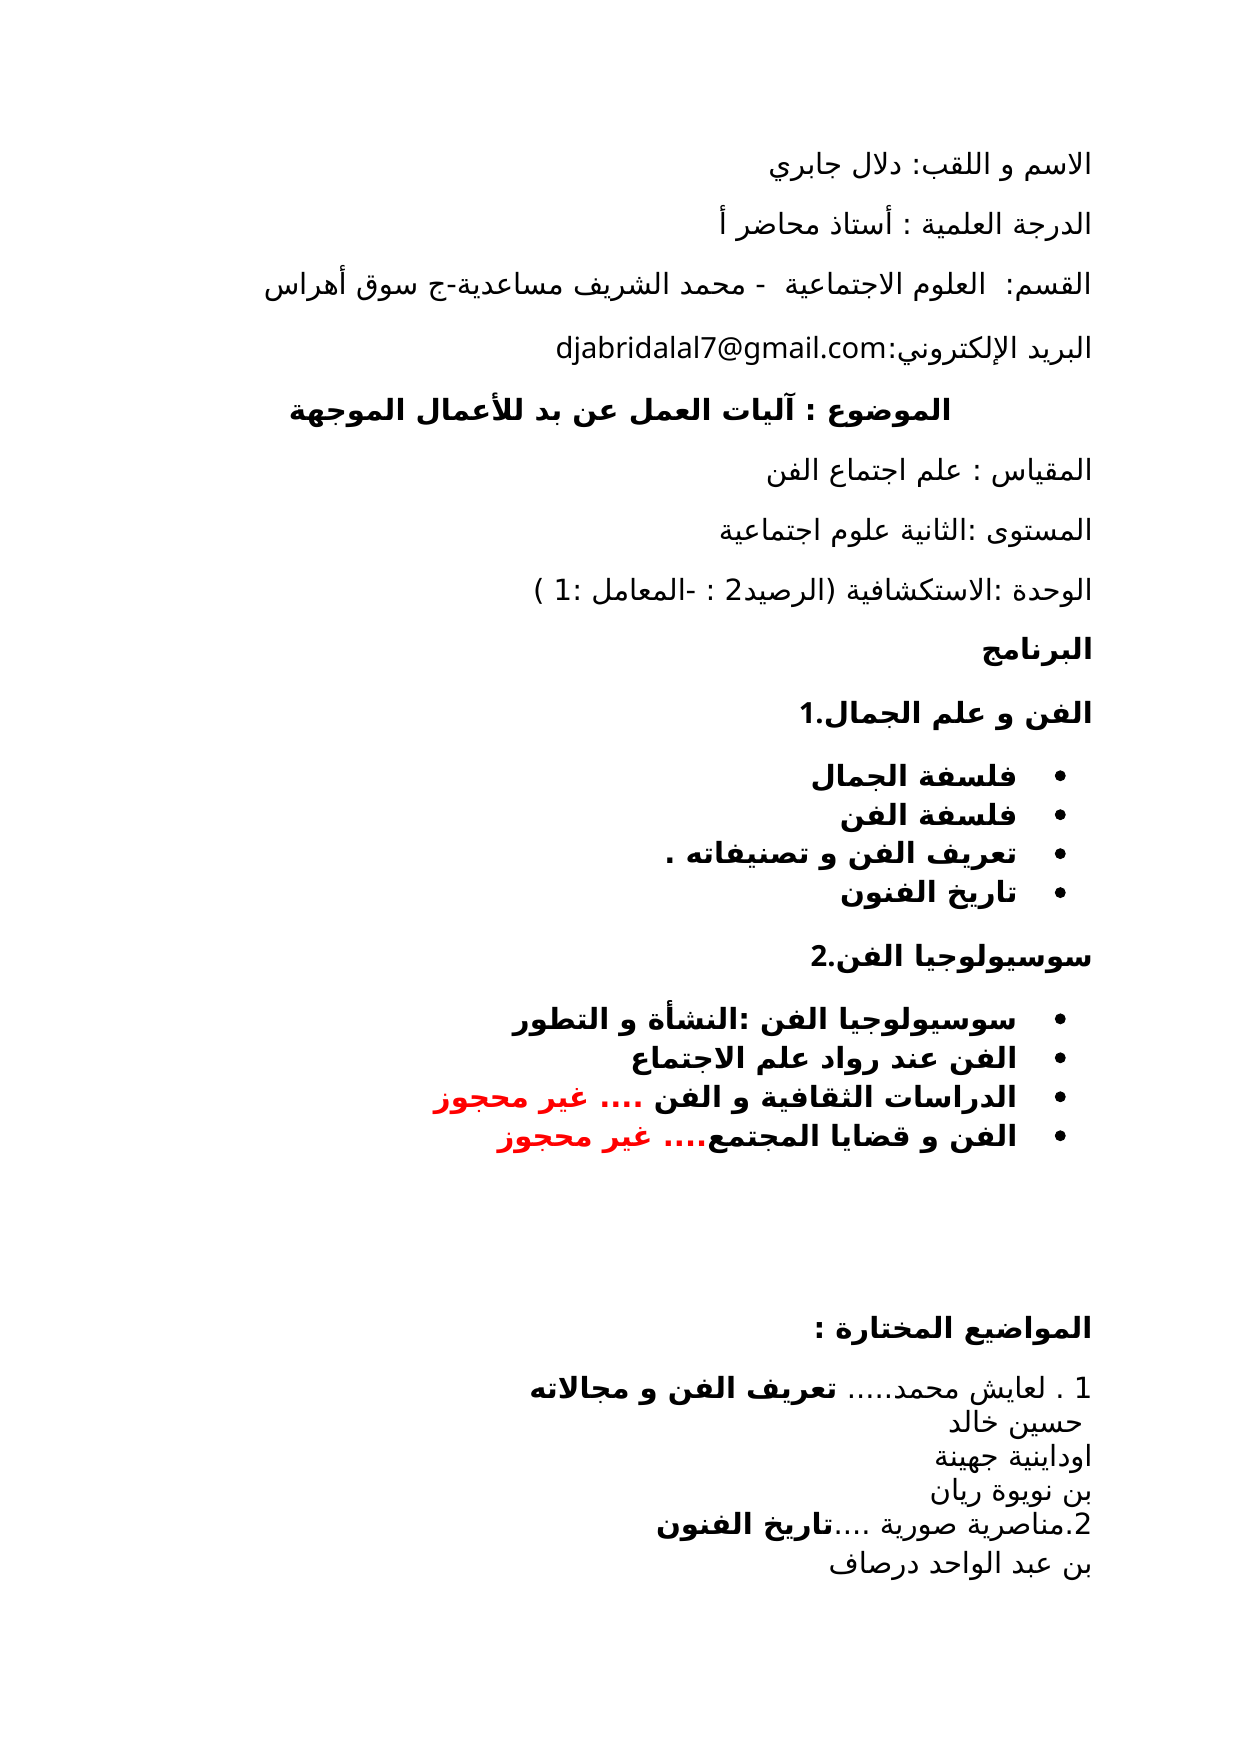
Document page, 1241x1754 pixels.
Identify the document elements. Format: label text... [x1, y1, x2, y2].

list الدراسات الثقافية و الفن .... غير محجوز [148, 1080, 1055, 1114]
list الفن عند رواد علم الاجتماع [148, 1041, 1055, 1075]
list فلسفة الفن [148, 798, 1055, 832]
text بن عبد الواحد درصاف [148, 1546, 1093, 1580]
text 1.الفن و علم الجمال [148, 692, 1093, 732]
text القسم: العلوم الاجتماعية - محمد الشريف مساعدية-ج سوق أهراس [148, 267, 1093, 301]
text البرنامج [148, 633, 1093, 667]
text المستوى :الثانية علوم اجتماعية [148, 513, 1093, 547]
text بن نويوة ريان [148, 1473, 1093, 1507]
text حسين خالد [148, 1405, 1093, 1439]
list الفن و قضايا المجتمع.... غير محجوز [148, 1119, 1055, 1153]
list سوسيولوجيا الفن :النشأة و التطور [148, 1002, 1055, 1036]
text 2.مناصرية صورية ....تاريخ الفنون [148, 1507, 1093, 1541]
text 1 . لعايش محمد..... تعريف الفن و مجالاته [148, 1371, 1093, 1405]
text 2.سوسيولوجيا الفن [148, 936, 1093, 975]
text الدرجة العلمية : أستاذ محاضر أ [148, 207, 1093, 241]
text البريد الإلكتروني:djabridalal7@gmail.com [148, 327, 1093, 367]
text المواضيع المختارة : [148, 1312, 1093, 1346]
text الوحدة :الاستكشافية (الرصيد2 : -المعامل :1 ) [148, 573, 1093, 607]
text الموضوع : آليات العمل عن بد للأعمال الموجهة [148, 393, 1093, 427]
text اوداينية جهينة [148, 1439, 1093, 1473]
list تعريف الفن و تصنيفاته . [148, 837, 1055, 871]
text الاسم و اللقب: دلال جابري [148, 148, 1093, 182]
list فلسفة الجمال [148, 759, 1055, 793]
list تاريخ الفنون [148, 876, 1055, 910]
text المقياس : علم اجتماع الفن [148, 453, 1093, 487]
